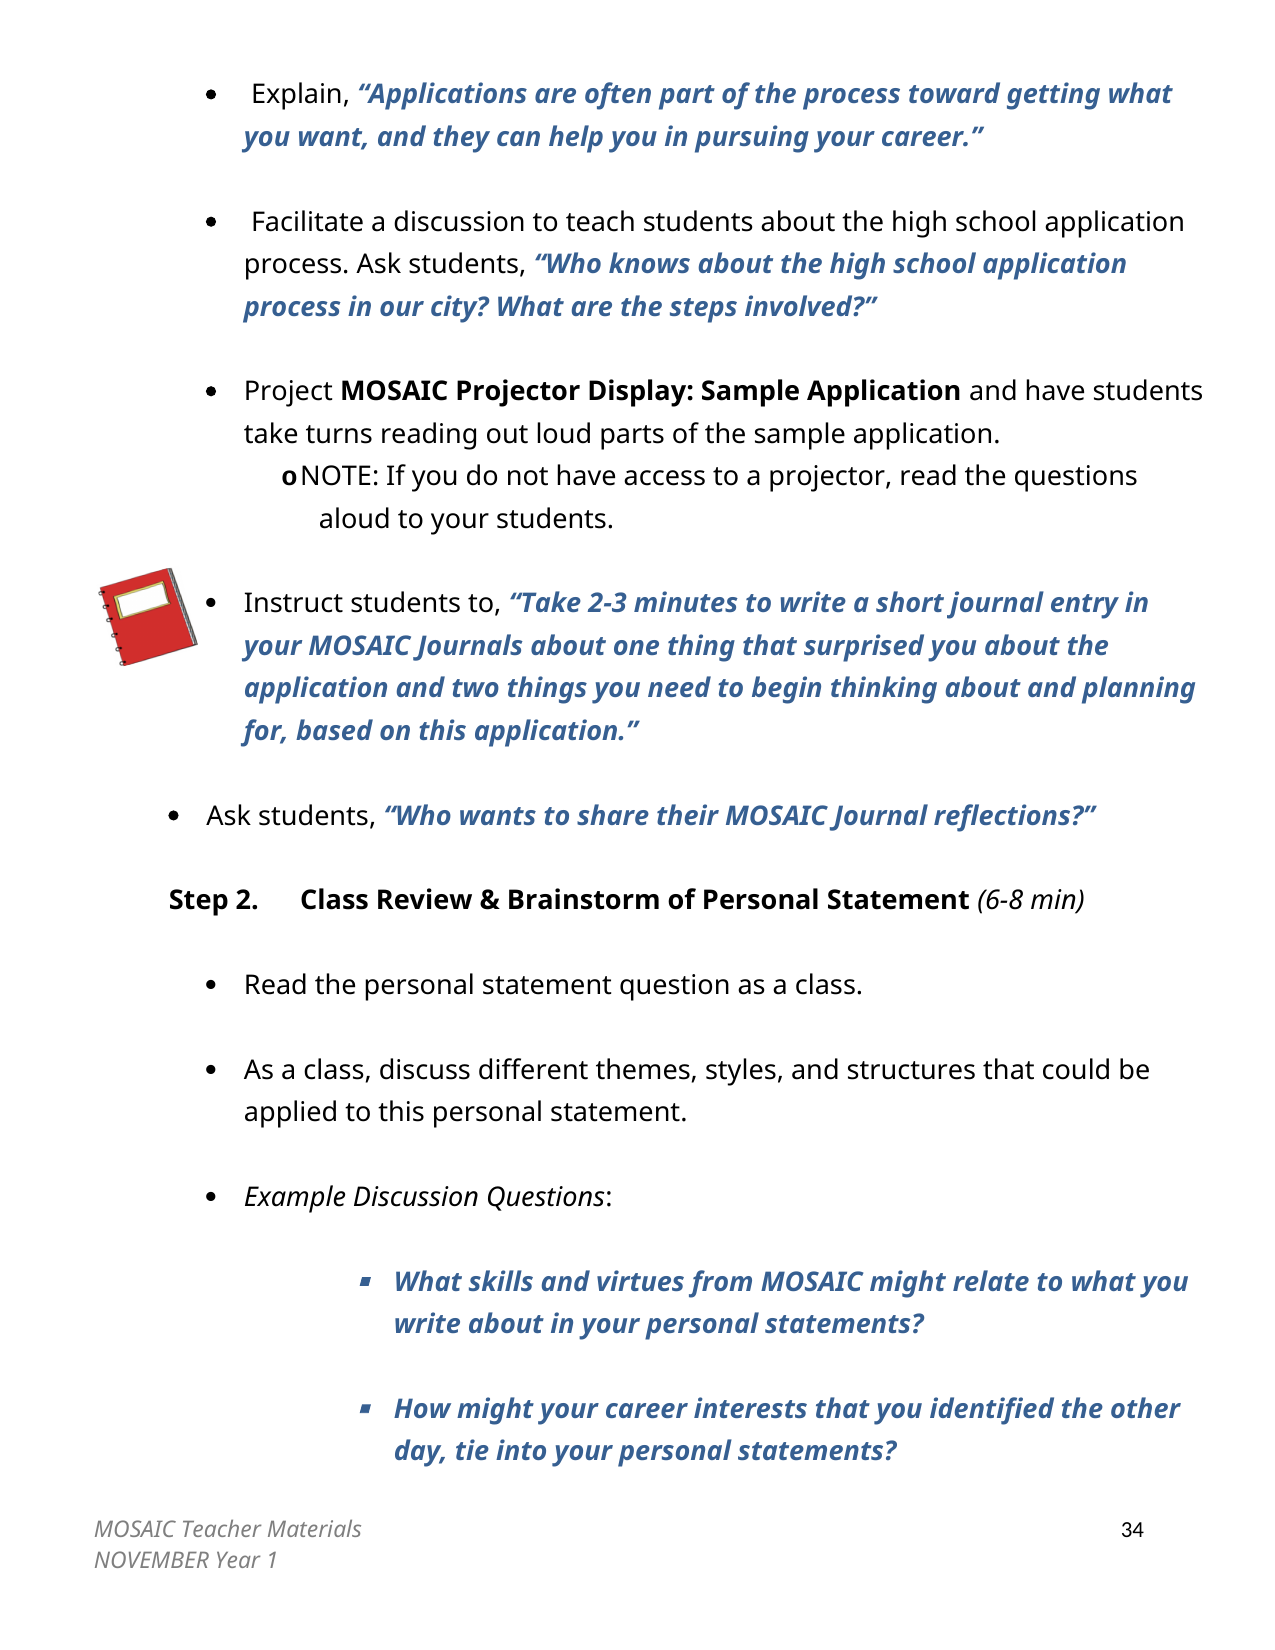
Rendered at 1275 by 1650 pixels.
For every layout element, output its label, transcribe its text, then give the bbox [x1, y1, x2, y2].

list Project MOSAIC Projector Display: Sample Application and have students take turns reading out loud parts of the sample application. [206, 372, 1209, 451]
list Explain, “Applications are often part of the process toward getting what you want, and they can help you in pursuing your career.” [206, 75, 1209, 154]
list As a class, discuss different themes, styles, and structures that could be applied to this personal statement. [206, 1050, 1209, 1129]
picture [97, 566, 198, 667]
text Step 2. Class Review & Brainstorm of Personal Statement (6-8 min) [169, 881, 1209, 918]
list Facilitate a discussion to teach students about the high school application process. Ask students, “Who knows about the high school application process in our city? What are the steps involved?” [206, 202, 1209, 324]
list Read the personal statement question as a class. [206, 966, 1209, 1002]
list Instruct students to, “Take 2-3 minutes to write a short journal entry in your MOSAIC Journals about one thing that surprised you about the application and two things you need to begin thinking about and planning for, based on this application.” [206, 584, 1209, 748]
list NOTE: If you do not have access to a projector, read the questions aloud to your students. [281, 457, 1209, 536]
list Ask students, “Who wants to share their MOSAIC Journal reflections?” [169, 796, 1209, 833]
list What skills and virtues from MOSAIC might relate to what you write about in your personal statements? [356, 1262, 1209, 1342]
list Example Discussion Questions: [206, 1177, 1209, 1214]
list How might your career interests that you identified the other day, tie into your personal statements? [356, 1389, 1209, 1469]
